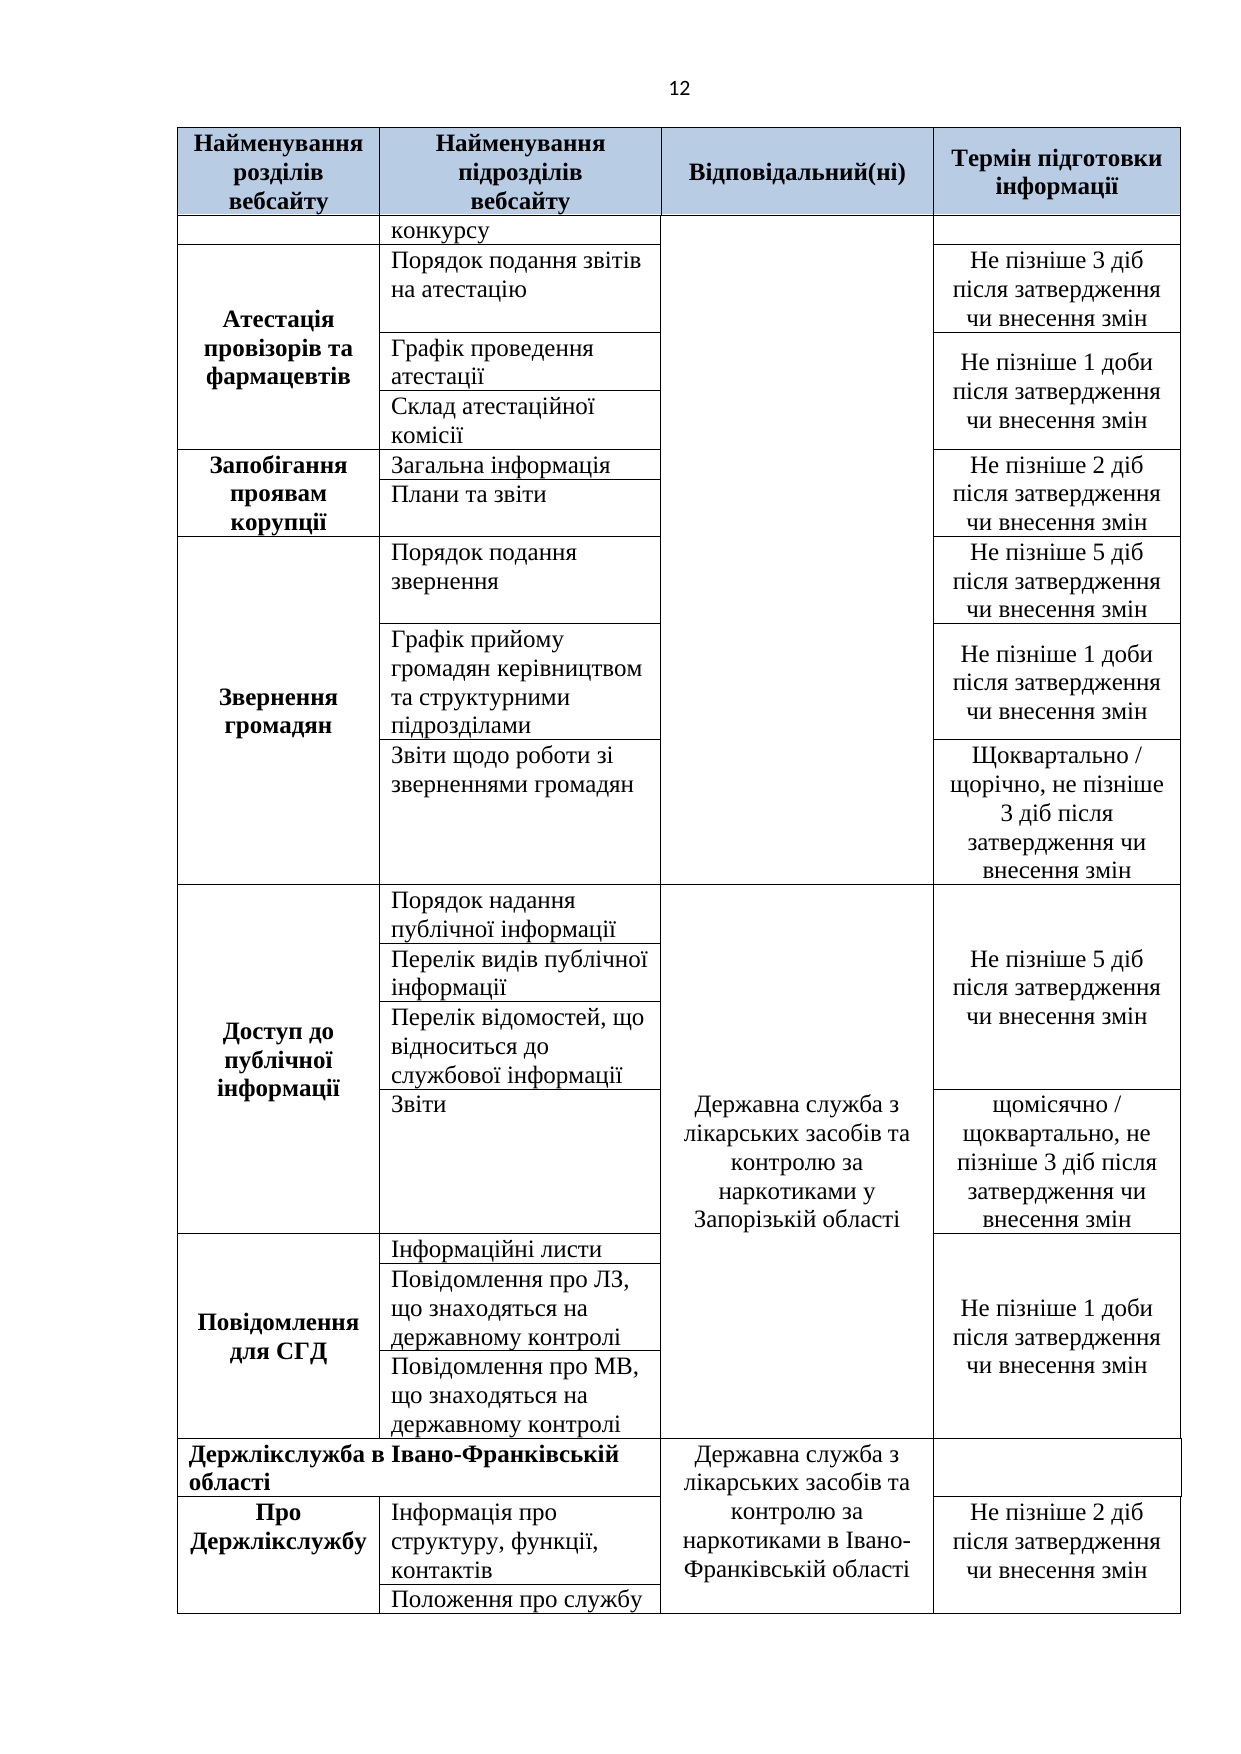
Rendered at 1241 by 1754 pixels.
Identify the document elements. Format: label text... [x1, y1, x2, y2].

table_cell Не пізніше 1 доби після затвердження чи внесення змін [934, 1234, 1180, 1438]
table_cell Державна служба з лікарських засобів та контролю за наркотиками у Запорізькій області [661, 885, 933, 1438]
table_cell щомісячно / щоквартально, не пізніше 3 діб після затвердження чи внесення змін [934, 1090, 1180, 1233]
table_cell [380, 216, 660, 244]
table_cell Держлікслужба в Івано-Франківській області [178, 1439, 660, 1496]
table_cell [934, 1439, 1181, 1496]
table_header Термін підготовки інформації [934, 128, 1180, 214]
table_cell Повідомлення про ЛЗ, що знаходяться на державному контролі [380, 1264, 660, 1350]
table_cell Інформація про структуру, функції, контактів [380, 1497, 660, 1583]
table_cell Не пізніше 5 діб після затвердження чи внесення змін [934, 537, 1180, 623]
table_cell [934, 1497, 1180, 1613]
table_cell Звіти щодо роботи зі зверненнями громадян [380, 740, 660, 884]
table_cell Запобігання проявам корупції [178, 450, 379, 536]
table_cell Повідомлення для СГД [178, 1234, 379, 1438]
table_cell Звернення громадян [178, 537, 379, 884]
table_cell Доступ до публічної інформації [178, 885, 379, 1233]
table_header Найменування розділів вебсайту [178, 128, 379, 214]
table_cell Інформаційні листи [380, 1234, 660, 1263]
table_cell Не пізніше 1 доби після затвердження чи внесення змін [934, 333, 1180, 449]
table_cell Плани та звіти [380, 480, 660, 536]
table_cell Про Держлікслужбу [178, 1497, 379, 1613]
table_cell Не пізніше 3 діб після затвердження чи внесення змін [934, 245, 1180, 332]
table_cell Склад атестаційної комісії [380, 391, 660, 449]
table_cell Перелік відомостей, що відноситься до службової інформації [380, 1002, 660, 1088]
table_cell Графік проведення атестації [380, 333, 660, 390]
table_header Відповідальний(ні) [662, 128, 933, 214]
table_cell Щоквартально / щорічно, не пізніше 3 діб після затвердження чи внесення змін [934, 740, 1180, 884]
table_cell Порядок подання звітів на атестацію [380, 245, 660, 332]
table_cell Атестація провізорів та фармацевтів [178, 245, 379, 449]
table_cell Не пізніше 5 діб після затвердження чи внесення змін [934, 885, 1180, 1088]
table_cell Положення про службу [380, 1585, 660, 1613]
table_header Найменування підрозділів вебсайту [380, 128, 661, 214]
table_cell Повідомлення про МВ, що знаходяться на державному контролі [380, 1351, 660, 1438]
table_cell Державна служба з лікарських засобів та контролю за наркотиками в Івано-Франківській області [661, 1439, 933, 1613]
table_cell Графік прийому громадян керівництвом та структурними підрозділами [380, 624, 660, 739]
table_cell Перелік видів публічної інформації [380, 944, 660, 1001]
table_cell Порядок подання звернення [380, 537, 660, 623]
table_cell Не пізніше 2 діб після затвердження чи внесення змін [934, 450, 1180, 536]
table_cell Загальна інформація [380, 450, 660, 478]
table_cell Звіти [380, 1090, 660, 1233]
table_cell Не пізніше 1 доби після затвердження чи внесення змін [934, 624, 1180, 739]
table_cell Порядок надання публічної інформації [380, 885, 660, 943]
